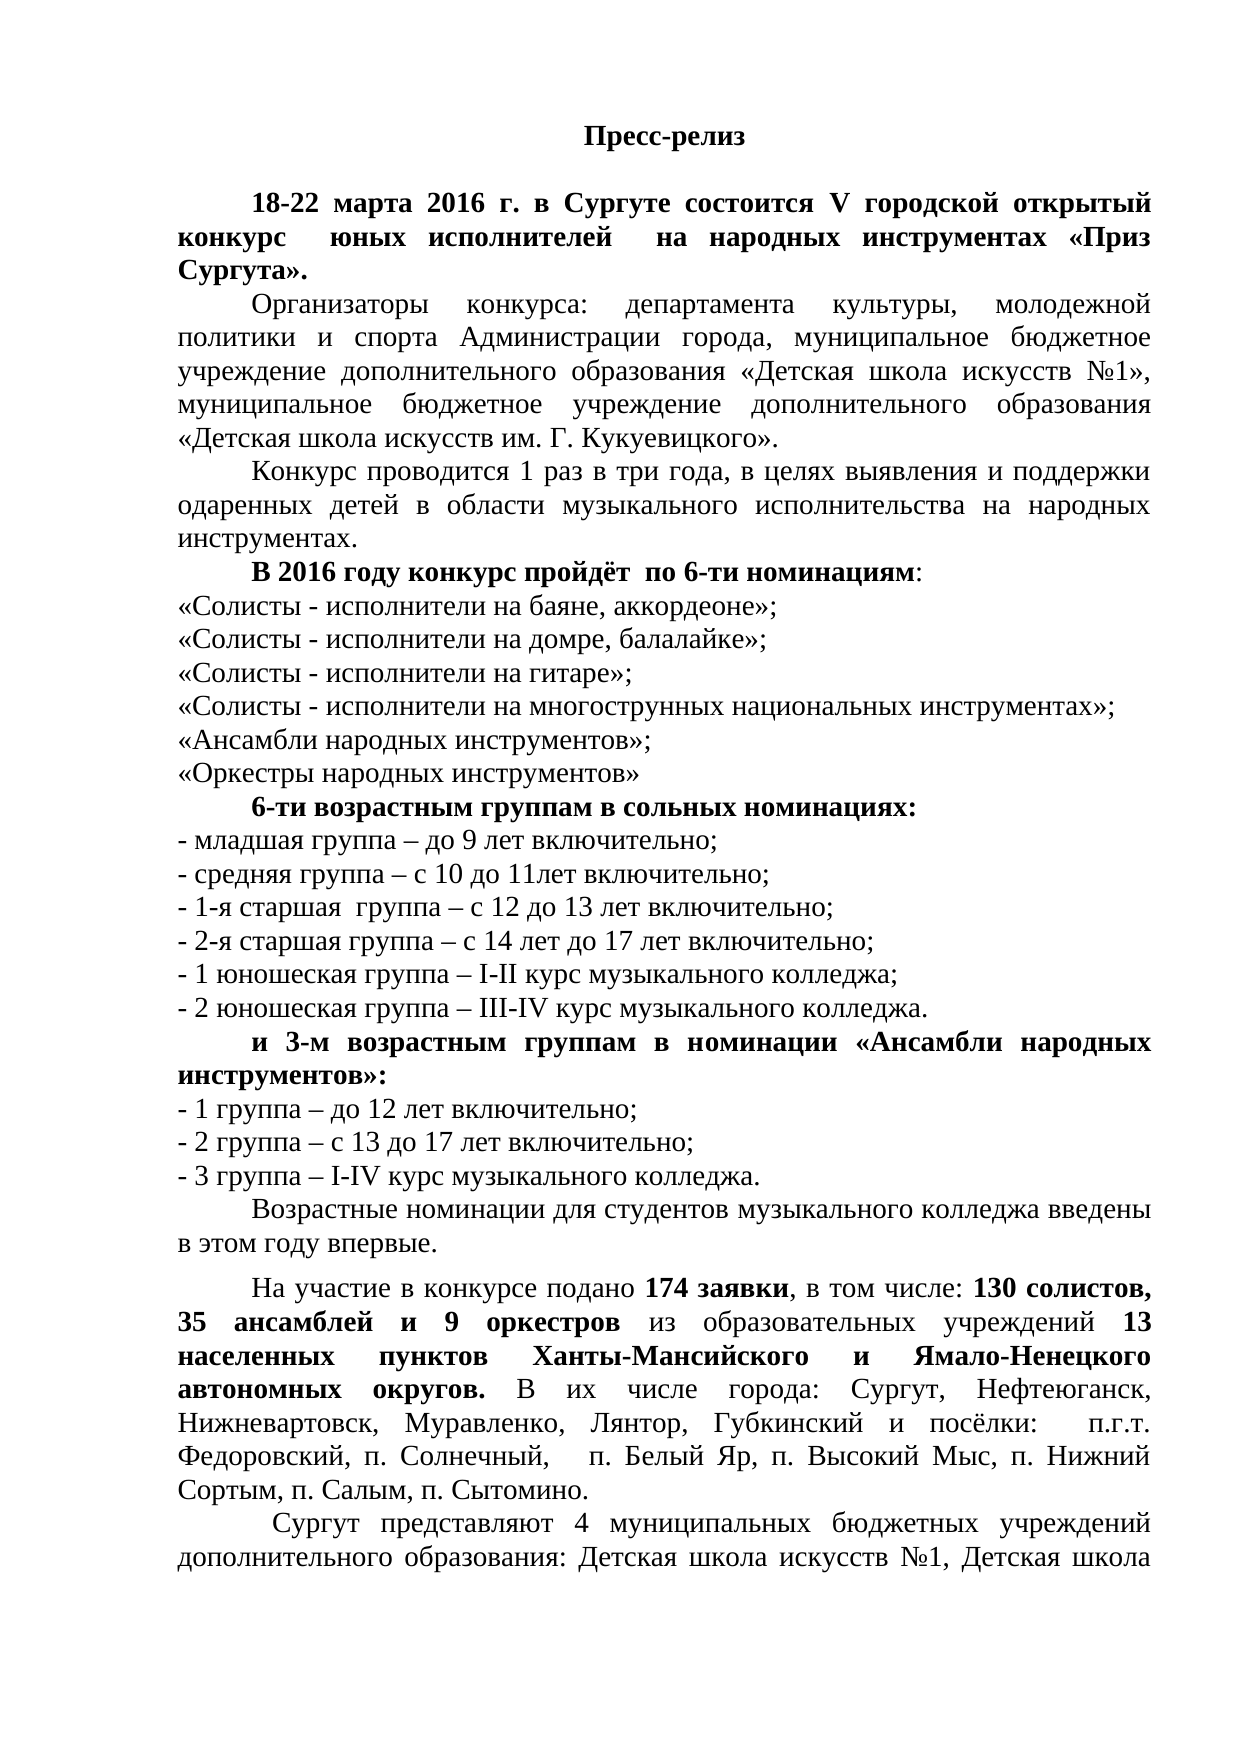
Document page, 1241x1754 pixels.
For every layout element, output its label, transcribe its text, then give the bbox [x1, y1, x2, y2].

text В 2016 году конкурс пройдёт по 6-ти номинациям: [177, 554, 1152, 588]
text «Солисты - исполнители на домре, балалайке»; [177, 621, 1152, 655]
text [177, 1505, 1152, 1572]
text и 3-м возрастным группам в номинации «Ансамбли народных инструментов»: [177, 1024, 1152, 1091]
text Возрастные номинации для студентов музыкального колледжа введены в этом году впервые. [177, 1191, 1152, 1258]
text - 1 юношеская группа – I-II курс музыкального колледжа; [177, 957, 1152, 990]
text - младшая группа – до 9 лет включительно; [177, 822, 1152, 856]
text - 2 юношеская группа – III-IV курс музыкального колледжа. [177, 990, 1152, 1024]
text - 2-я старшая группа – с 14 лет до 17 лет включительно; [177, 923, 1152, 957]
text «Солисты - исполнители на многострунных национальных инструментах»; [177, 688, 1152, 722]
text «Солисты - исполнители на гитаре»; [177, 655, 1152, 688]
text На участие в конкурсе подано 174 заявки, в том числе: 130 солистов, 35 ансамблей и 9 оркестров из образовательных учреждений 13 населенных пунктов Ханты-Мансийского и Ямало-Ненецкого автономных округов. В их числе города: Сургут, Нефтеюганск, Нижневартовск, Муравленко, Лянтор, Губкинский и посёлки: п.г.т. Федоровский, п. Солнечный, п. Белый Яр, п. Высокий Мыс, п. Нижний Сортым, п. Салым, п. Сытомино. [177, 1271, 1152, 1505]
text Пресс-релиз [177, 118, 1152, 152]
text - 1-я старшая группа – с 12 до 13 лет включительно; [177, 889, 1152, 923]
text - 2 группа – с 13 до 17 лет включительно; [177, 1124, 1152, 1158]
text - средняя группа – с 10 до 11лет включительно; [177, 856, 1152, 889]
text - 3 группа – I-IV курс музыкального колледжа. [177, 1158, 1152, 1191]
text 6-ти возрастным группам в сольных номинациях: [177, 789, 1152, 822]
text «Солисты - исполнители на баяне, аккордеоне»; [177, 588, 1152, 621]
text Организаторы конкурса: департамента культуры, молодежной политики и спорта Администрации города, муниципальное бюджетное учреждение дополнительного образования «Детская школа искусств №1», муниципальное бюджетное учреждение дополнительного образования «Детская школа искусств им. Г. Кукуевицкого». [177, 286, 1152, 453]
text 18-22 марта 2016 г. в Сургуте состоится V городской открытый конкурс юных исполнителей на народных инструментах «Приз Сургута». [177, 185, 1152, 286]
text - 1 группа – до 12 лет включительно; [177, 1091, 1152, 1124]
text «Ансамбли народных инструментов»; [177, 722, 1152, 755]
text Конкурс проводится 1 раз в три года, в целях выявления и поддержки одаренных детей в области музыкального исполнительства на народных инструментах. [177, 453, 1152, 554]
text «Оркестры народных инструментов» [177, 755, 1152, 789]
